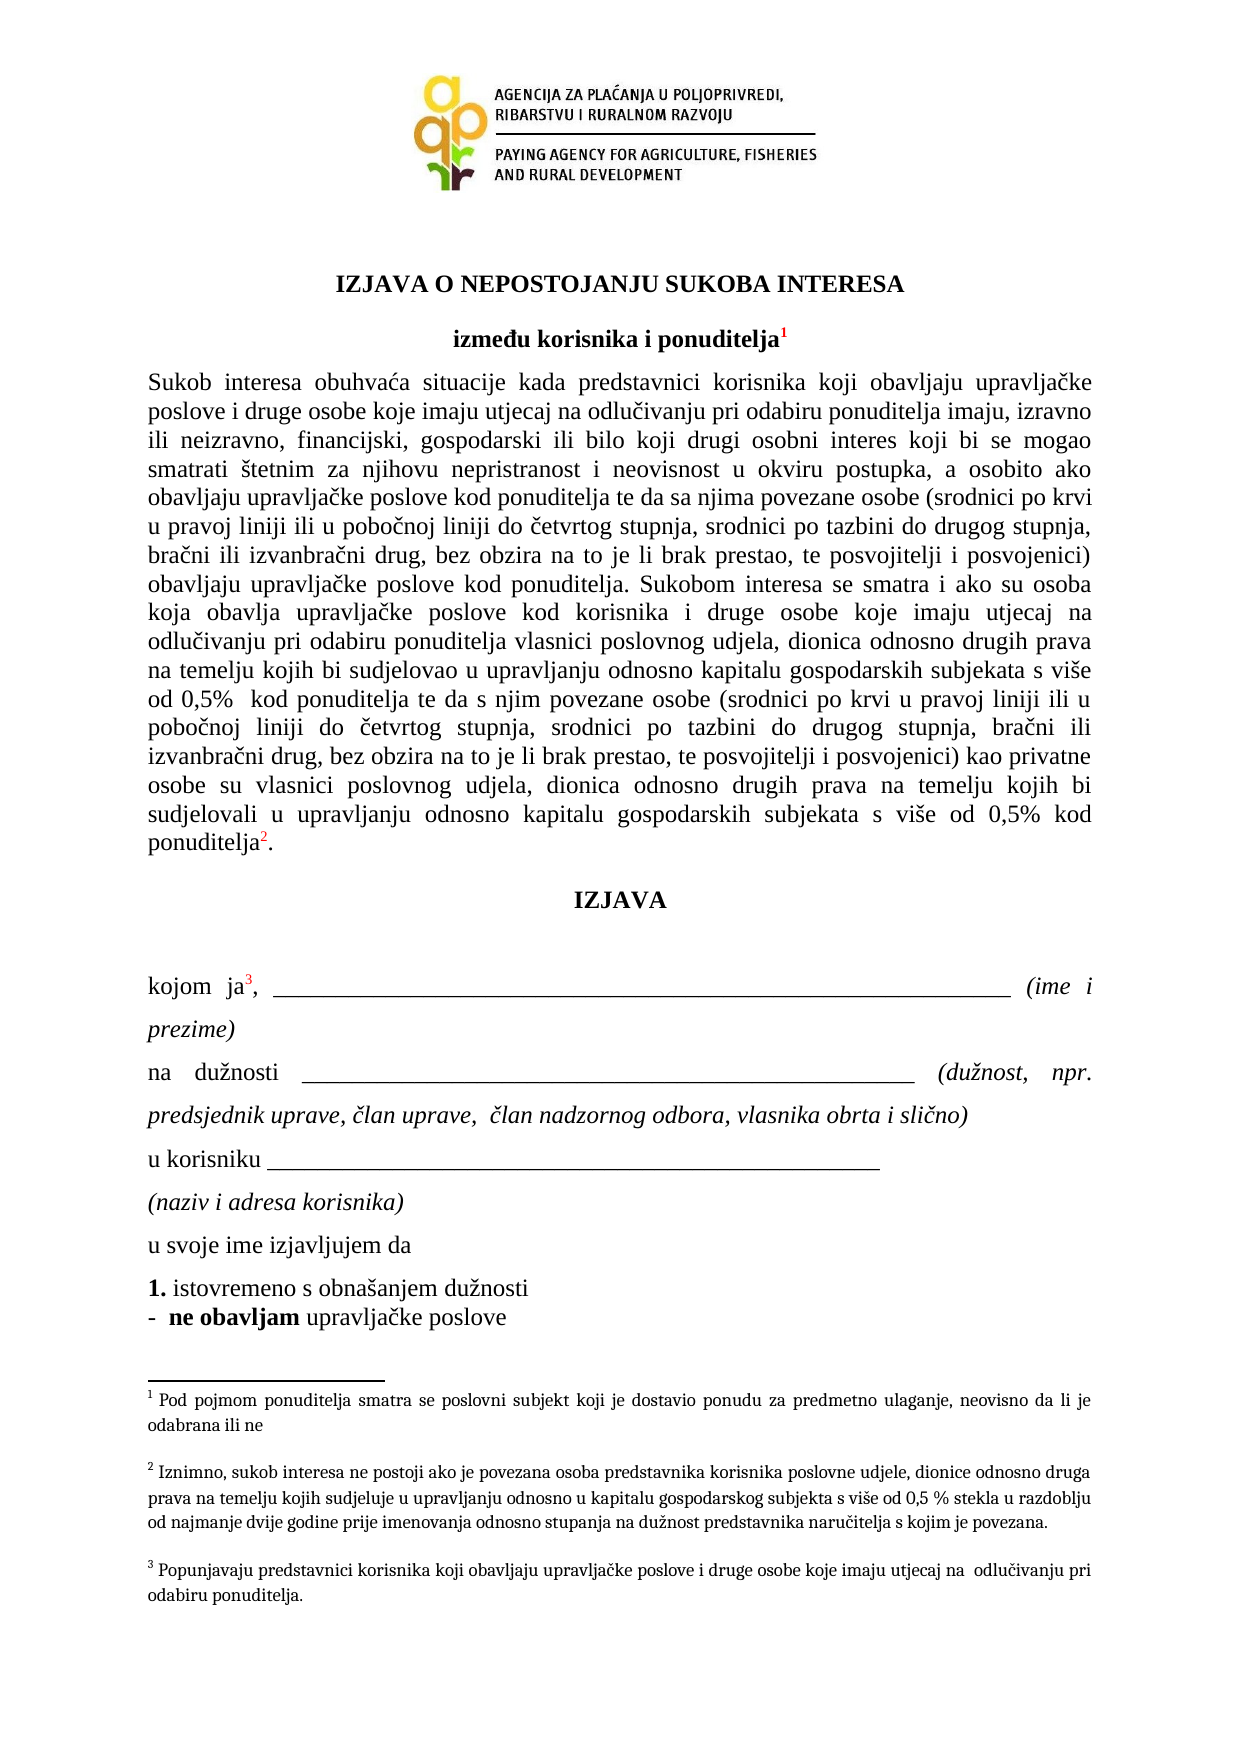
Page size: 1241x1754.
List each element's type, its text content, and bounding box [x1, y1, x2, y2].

text u korisniku _________________________________________________ [148, 1144, 1093, 1172]
text u svoje ime izjavljujem da [148, 1230, 1093, 1259]
text između korisnika i ponuditelja [148, 324, 1093, 353]
text (naziv i adresa korisnika) [148, 1187, 1093, 1216]
text Sukob interesa obuhvaća situacije kada predstavnici korisnika koji obavljaju upravljačke poslove i druge osobe koje imaju utjecaj na odlučivanju pri odabiru ponuditelja imaju, izravno ili neizravno, financijski, gospodarski ili bilo koji drugi osobni interes koji bi se mogao smatrati štetnim za njihovu nepristranost i neovisnost u okviru postupka, a osobito ako obavljaju upravljačke poslove kod ponuditelja te da sa njima povezane osobe (srodnici po krvi u pravoj liniji ili u pobočnoj liniji do četvrtog stupnja, srodnici po tazbini do drugog stupnja, bračni ili izvanbračni drug, bez obzira na to je li brak prestao, te posvojitelji i posvojenici) obavljaju upravljačke poslove kod ponuditelja. Sukobom interesa se smatra i ako su osoba koja obavlja upravljačke poslove kod korisnika i druge osobe koje imaju utjecaj na odlučivanju pri odabiru ponuditelja vlasnici poslovnog udjela, dionica odnosno drugih prava na temelju kojih bi sudjelovao u upravljanju odnosno kapitalu gospodarskih subjekata s više od 0,5% kod ponuditelja te da s njim povezane osobe (srodnici po krvi u pravoj liniji ili u pobočnoj liniji do četvrtog stupnja, srodnici po tazbini do drugog stupnja, bračni ili izvanbračni drug, bez obzira na to je li brak prestao, te posvojitelji i posvojenici) kao privatne osobe su vlasnici poslovnog udjela, dionica odnosno drugih prava na temelju kojih bi sudjelovali u upravljanju odnosno kapitalu gospodarskih subjekata s više od 0,5% kod ponuditelja. [148, 367, 1093, 856]
text - ne obavljam upravljačke poslove [148, 1302, 1093, 1331]
text IZJAVA [148, 885, 1093, 914]
text na dužnosti _________________________________________________ (dužnost, npr. predsjednik uprave, član uprave, član nadzornog odbora, vlasnika obrta i slično) [148, 1057, 1093, 1129]
picture [411, 73, 829, 193]
text IZJAVA O NEPOSTOJANJU SUKOBA INTERESA [148, 269, 1093, 297]
text kojom ja, ___________________________________________________________ (ime i prezime) [148, 971, 1093, 1043]
text 1. istovremeno s obnašanjem dužnosti [148, 1273, 1093, 1302]
